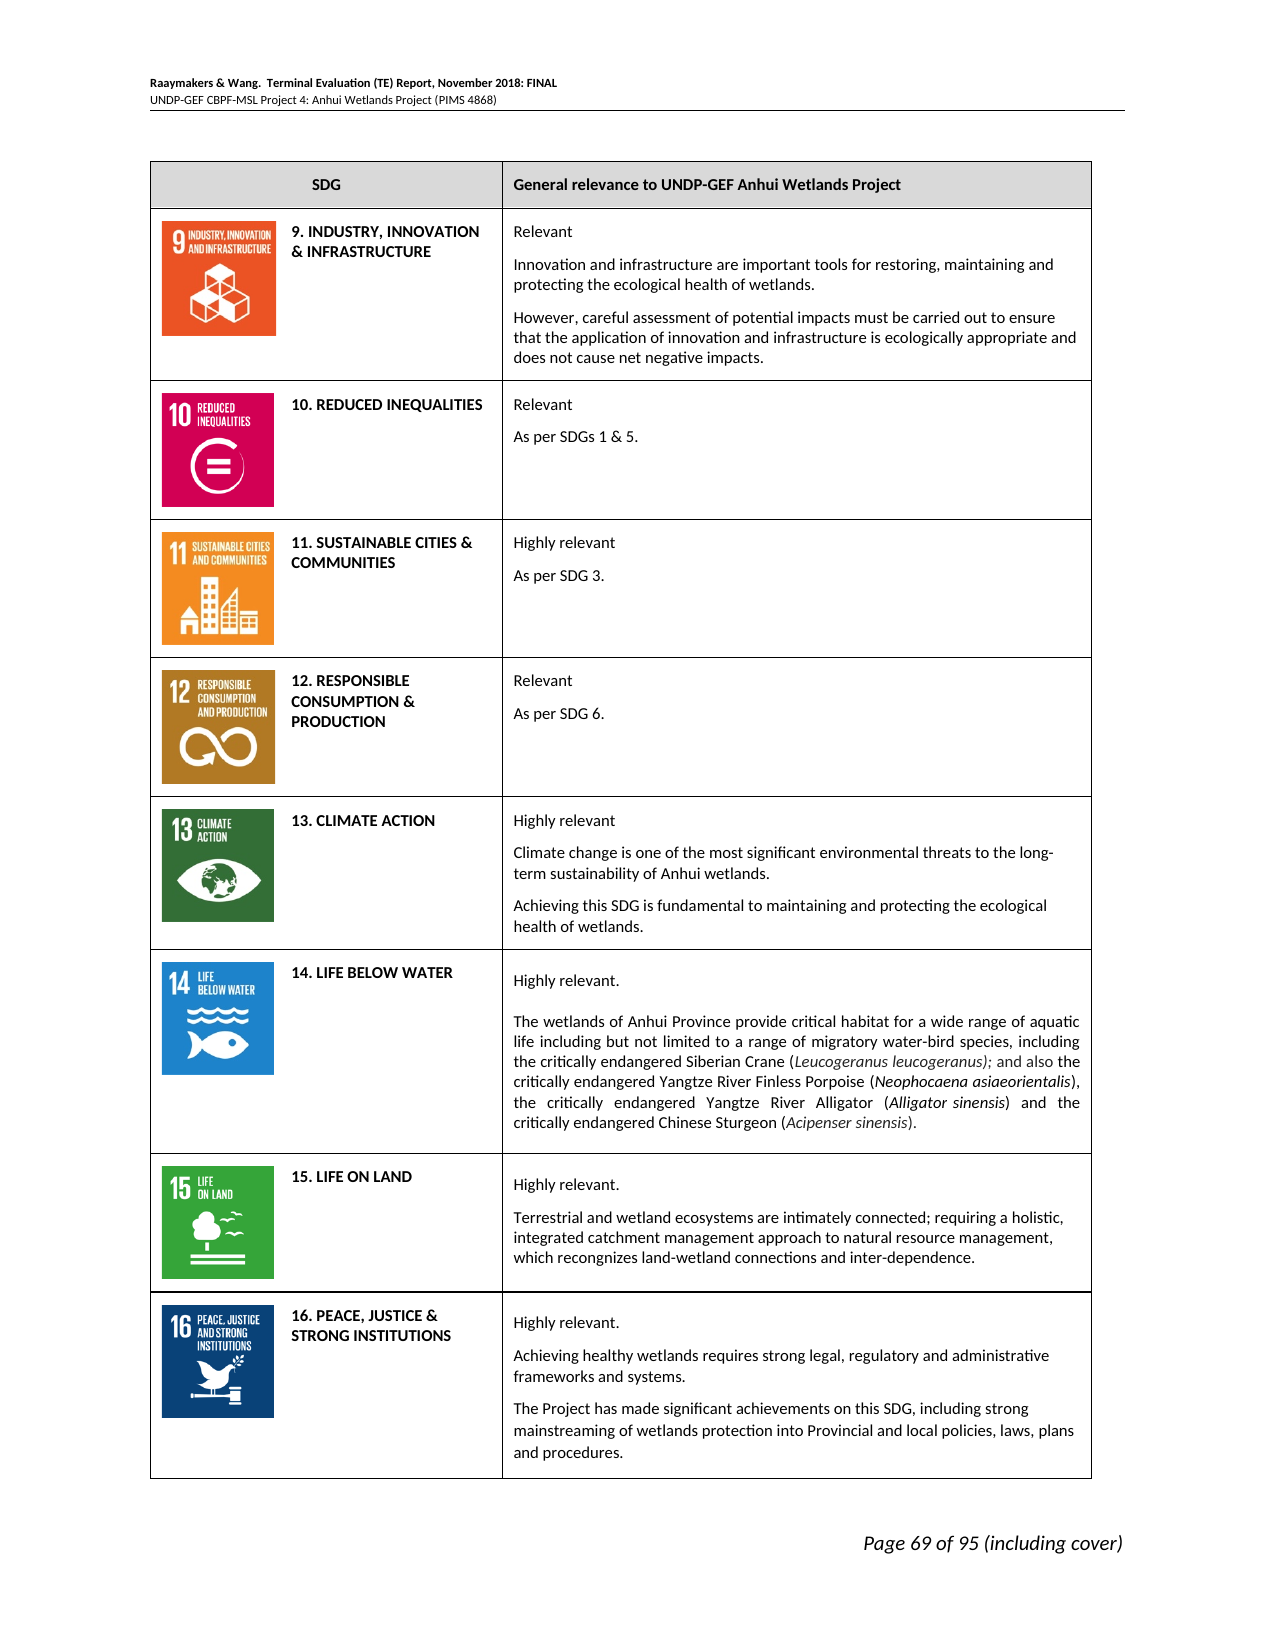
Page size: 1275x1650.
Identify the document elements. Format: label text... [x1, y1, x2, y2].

table_cell 11. SUSTAINABLE CITIES & COMMUNITIES [280, 520, 502, 657]
table_cell 14. LIFE BELOW WATER [280, 950, 502, 1153]
table_cell Relevant Innovation and infrastructure are important tools for restoring, maintaining and protecting the ecological health of wetlands. However, careful assessment of potential impacts must be carried out to ensure that the application of innovation and infrastructure is ecologically appropriate and does not cause net negative impacts. [503, 209, 1091, 380]
table_cell 9. INDUSTRY, INNOVATION & INFRASTRUCTURE [280, 209, 502, 380]
picture [161, 1166, 274, 1279]
table_cell Highly relevant. Terrestrial and wetland ecosystems are intimately connected; requiring a holistic, integrated catchment management approach to natural resource management, which recongnizes land-wetland connections and inter-dependence. [503, 1154, 1091, 1291]
table_cell [151, 1154, 280, 1291]
table_cell [151, 1293, 280, 1477]
table_cell [151, 797, 280, 949]
table_header General relevance to UNDP-GEF Anhui Wetlands Project [503, 162, 1091, 207]
table_header SDG [151, 162, 502, 207]
table_cell 13. CLIMATE ACTION [280, 797, 502, 949]
table_cell Relevant As per SDG 6. [503, 658, 1091, 796]
table_cell 10. REDUCED INEQUALITIES [280, 381, 502, 519]
picture [161, 670, 275, 784]
table_cell Relevant As per SDGs 1 & 5. [503, 381, 1091, 519]
table_cell 15. LIFE ON LAND [280, 1154, 502, 1291]
picture [161, 962, 274, 1075]
table_cell 12. RESPONSIBLE CONSUMPTION & PRODUCTION [280, 658, 502, 796]
table_cell [151, 381, 280, 519]
table_cell [151, 209, 280, 380]
table_cell Highly relevant. The wetlands of Anhui Province provide critical habitat for a wide range of aquatic life including but not limited to a range of migratory water-bird species, including the critically endangered Siberian Crane (Leucogeranus leucogeranus); and also the critically endangered Yangtze River Finless Porpoise (Neophocaena asiaeorientalis), the critically endangered Yangtze River Alligator (Alligator sinensis) and the critically endangered Chinese Sturgeon (Acipenser sinensis). [503, 950, 1091, 1153]
picture [161, 393, 274, 507]
table_cell Highly relevant. Achieving healthy wetlands requires strong legal, regulatory and administrative frameworks and systems. The Project has made significant achievements on this SDG, including strong mainstreaming of wetlands protection into Provincial and local policies, laws, plans and procedures. [503, 1293, 1091, 1477]
picture [161, 532, 274, 645]
table_cell 16. PEACE, JUSTICE & STRONG INSTITUTIONS [280, 1293, 502, 1477]
picture [161, 1305, 274, 1418]
table_cell [151, 658, 280, 796]
picture [161, 221, 277, 336]
table_cell Highly relevant As per SDG 3. [503, 520, 1091, 657]
table_cell [151, 950, 280, 1153]
table_cell [151, 520, 280, 657]
picture [161, 809, 274, 922]
table_cell Highly relevant Climate change is one of the most significant environmental threats to the long-term sustainability of Anhui wetlands. Achieving this SDG is fundamental to maintaining and protecting the ecological health of wetlands. [503, 797, 1091, 949]
